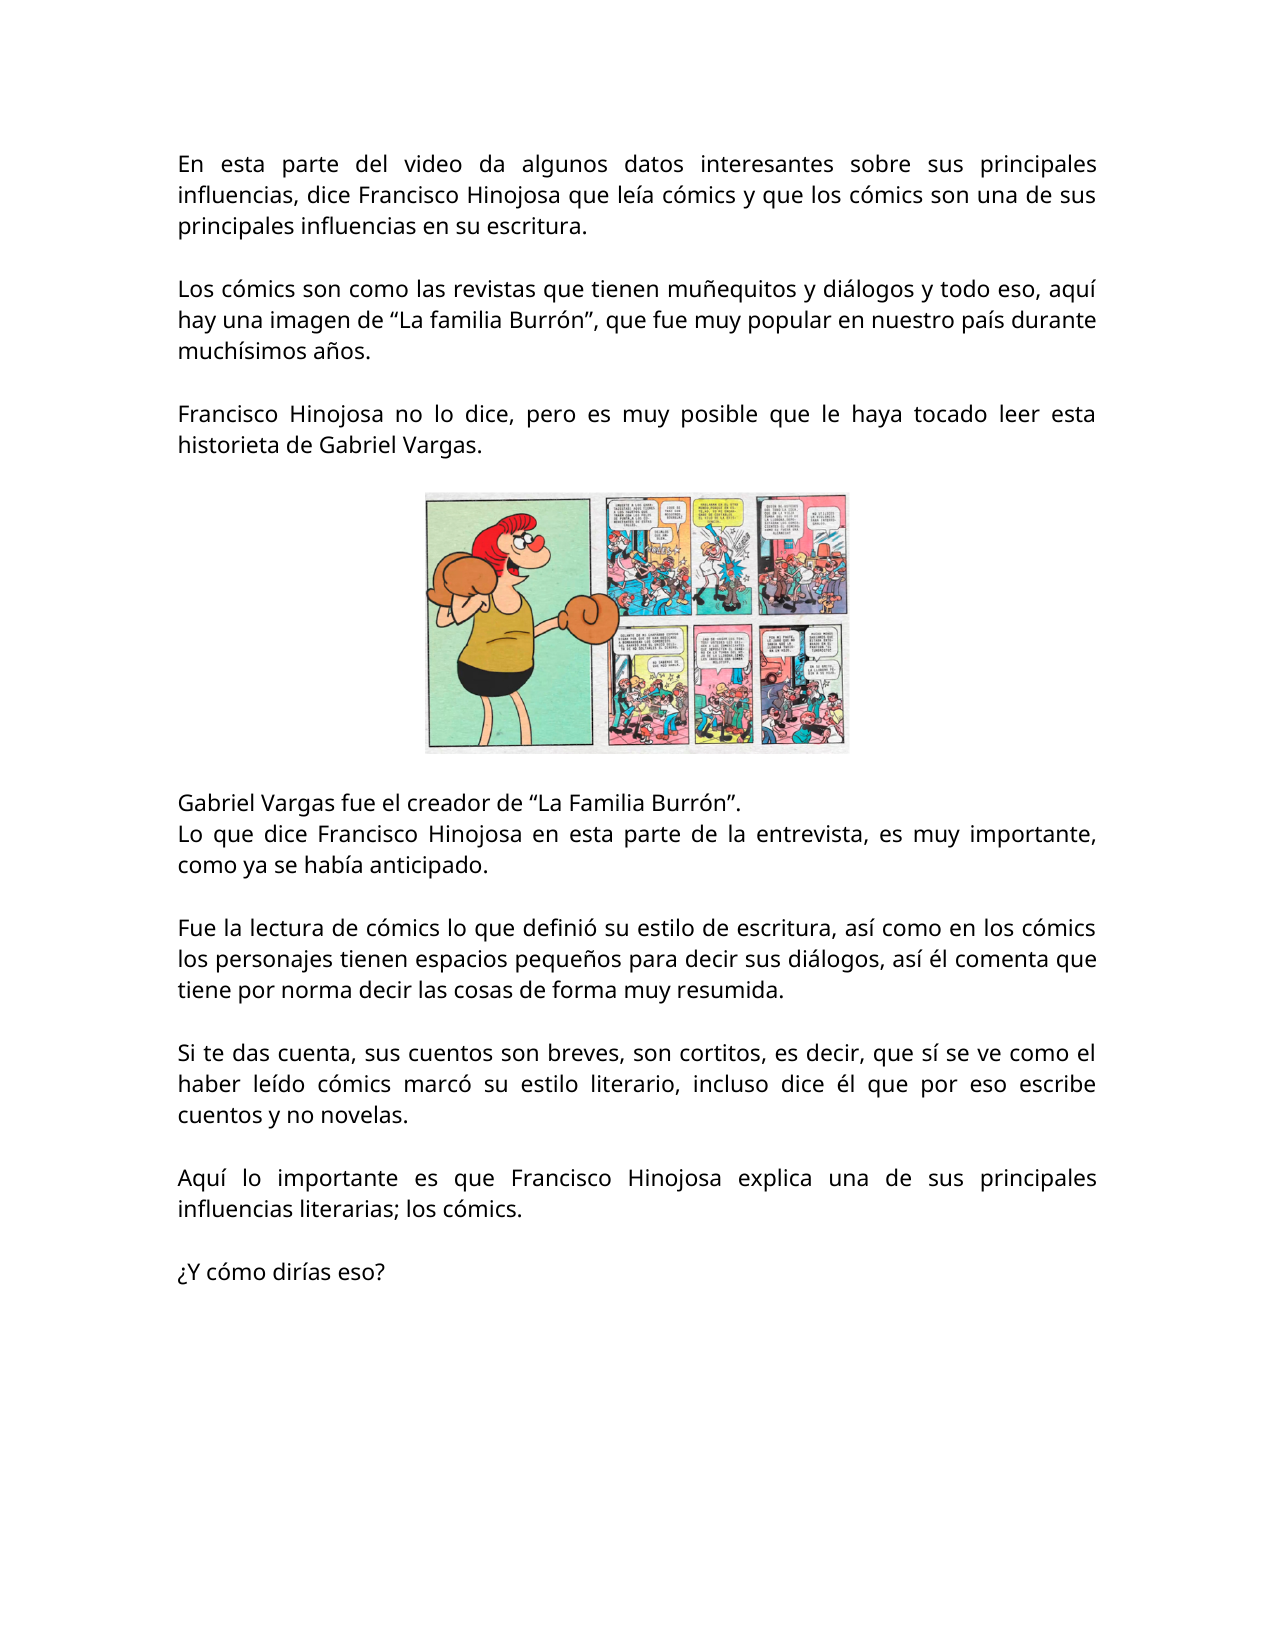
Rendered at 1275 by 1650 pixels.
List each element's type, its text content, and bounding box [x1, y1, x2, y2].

text Francisco Hinojosa no lo dice, pero es muy posible que le haya tocado leer esta historieta de Gabriel Vargas. [177, 398, 1098, 460]
text Los cómics son como las revistas que tienen muñequitos y diálogos y todo eso, aquí hay una imagen de “La familia Burrón”, que fue muy popular en nuestro país durante muchísimos años. [177, 273, 1098, 366]
text En esta parte del video da algunos datos interesantes sobre sus principales influencias, dice Francisco Hinojosa que leía cómics y que los cómics son una de sus principales influencias en su escritura. [177, 148, 1098, 241]
text Gabriel Vargas fue el creador de “La Familia Burrón”. [177, 787, 1098, 818]
text Fue la lectura de cómics lo que definió su estilo de escritura, así como en los cómics los personajes tienen espacios pequeños para decir sus diálogos, así él comenta que tiene por norma decir las cosas de forma muy resumida. [177, 912, 1098, 1005]
picture [424, 491, 851, 756]
text ¿Y cómo dirías eso? [177, 1255, 1098, 1287]
text Si te das cuenta, sus cuentos son breves, son cortitos, es decir, que sí se ve como el haber leído cómics marcó su estilo literario, incluso dice él que por eso escribe cuentos y no novelas. [177, 1037, 1098, 1130]
text Lo que dice Francisco Hinojosa en esta parte de la entrevista, es muy importante, como ya se había anticipado. [177, 818, 1098, 880]
text Aquí lo importante es que Francisco Hinojosa explica una de sus principales influencias literarias; los cómics. [177, 1162, 1098, 1224]
